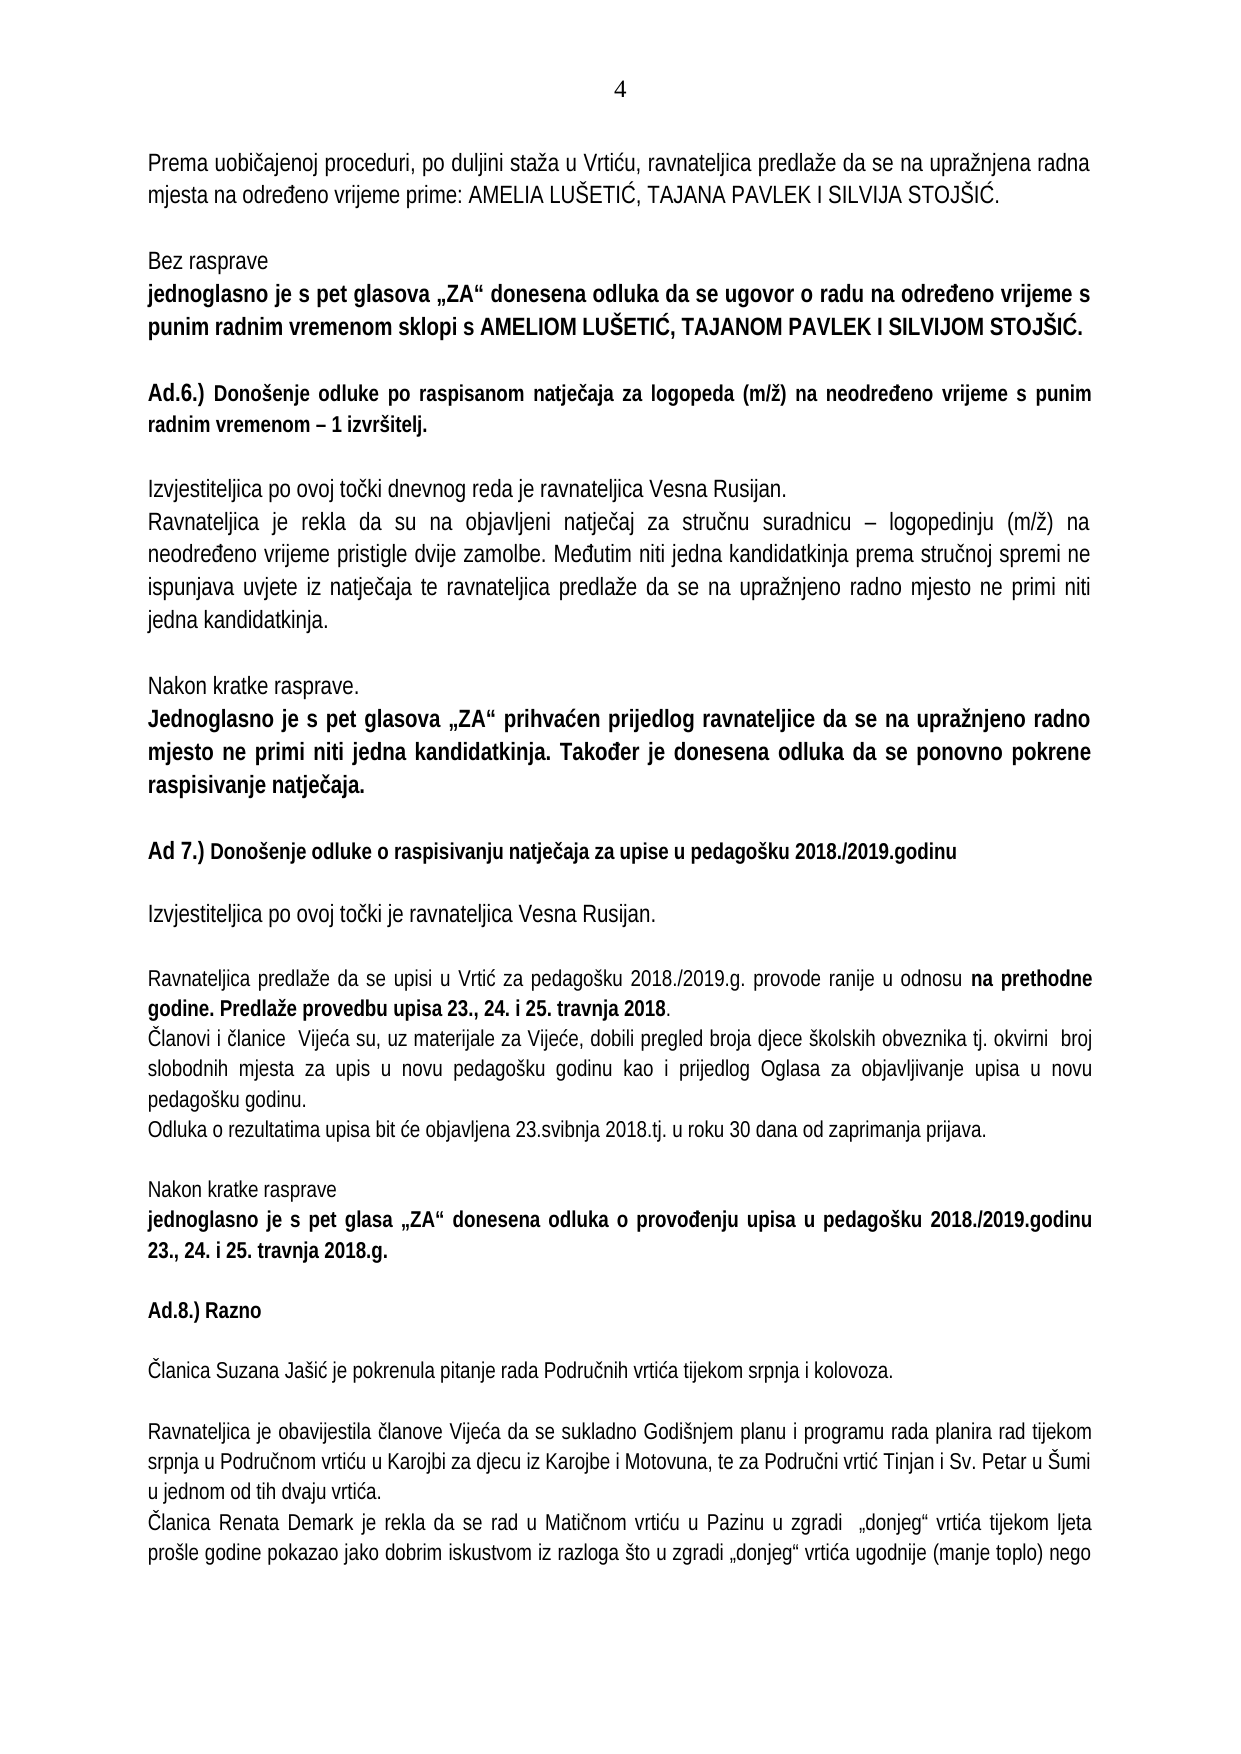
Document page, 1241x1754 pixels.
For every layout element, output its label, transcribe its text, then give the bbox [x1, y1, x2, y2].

text Nakon kratke rasprave. [148, 671, 1093, 700]
text Ravnateljica predlaže da se upisi u Vrtić za pedagošku 2018./2019.g. provode ranije u odnosu na prethodne godine. Predlaže provedbu upisa 23., 24. i 25. travnja 2018. [148, 965, 1093, 1021]
text Članica Suzana Jašić je pokrenula pitanje rada Područnih vrtića tijekom srpnja i kolovoza. [148, 1357, 1093, 1384]
text jednoglasno je s pet glasova „ZA“ donesena odluka da se ugovor o radu na određeno vrijeme s punim radnim vremenom sklopi s AMELIOM LUŠETIĆ, TAJANOM PAVLEK I SILVIJOM STOJŠIĆ. [148, 279, 1093, 341]
text Nakon kratke rasprave [148, 1176, 1093, 1202]
text Ravnateljica je obavijestila članove Vijeća da se sukladno Godišnjem planu i programu rada planira rad tijekom srpnja u Područnom vrtiću u Karojbi za djecu iz Karojbe i Motovuna, te za Područni vrtić Tinjan i Sv. Petar u Šumi u jednom od tih dvaju vrtića. [148, 1418, 1093, 1504]
text jednoglasno je s pet glasa „ZA“ donesena odluka o provođenju upisa u pedagošku 2018./2019.godinu 23., 24. i 25. travnja 2018.g. [148, 1206, 1093, 1263]
text Prema uobičajenoj proceduri, po duljini staža u Vrtiću, ravnateljica predlaže da se na upražnjena radna mjesta na određeno vrijeme prime: AMELIA LUŠETIĆ, TAJANA PAVLEK I SILVIJA STOJŠIĆ. [148, 148, 1093, 209]
text Jednoglasno je s pet glasova „ZA“ prihvaćen prijedlog ravnateljice da se na upražnjeno radno mjesto ne primi niti jedna kandidatkinja. Također je donesena odluka da se ponovno pokrene raspisivanje natječaja. [148, 704, 1093, 798]
text Odluka o rezultatima upisa bit će objavljena 23.svibnja 2018.tj. u roku 30 dana od zaprimanja prijava. [148, 1116, 1093, 1142]
text Bez rasprave [148, 246, 1093, 275]
text Članovi i članice Vijeća su, uz materijale za Vijeće, dobili pregled broja djece školskih obveznika tj. okvirni broj slobodnih mjesta za upis u novu pedagošku godinu kao i prijedlog Oglasa za objavljivanje upisa u novu pedagošku godinu. [148, 1025, 1093, 1112]
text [148, 1508, 1093, 1565]
text Izvjestiteljica po ovoj točki dnevnog reda je ravnateljica Vesna Rusijan. [148, 474, 1093, 502]
text Ad 7.) Donošenje odluke o raspisivanju natječaja za upise u pedagošku 2018./2019.godinu [148, 836, 1093, 864]
text Ad.6.) Donošenje odluke po raspisanom natječaja za logopeda (m/ž) na neodređeno vrijeme s punim radnim vremenom – 1 izvršitelj. [148, 378, 1093, 437]
text Izvjestiteljica po ovoj točki je ravnateljica Vesna Rusijan. [148, 899, 1093, 927]
text Ad.8.) Razno [148, 1297, 1093, 1323]
text Ravnateljica je rekla da su na objavljeni natječaj za stručnu suradnicu – logopedinju (m/ž) na neodređeno vrijeme pristigle dvije zamolbe. Međutim niti jedna kandidatkinja prema stručnoj spremi ne ispunjava uvjete iz natječaja te ravnateljica predlaže da se na upražnjeno radno mjesto ne primi niti jedna kandidatkinja. [148, 507, 1093, 634]
